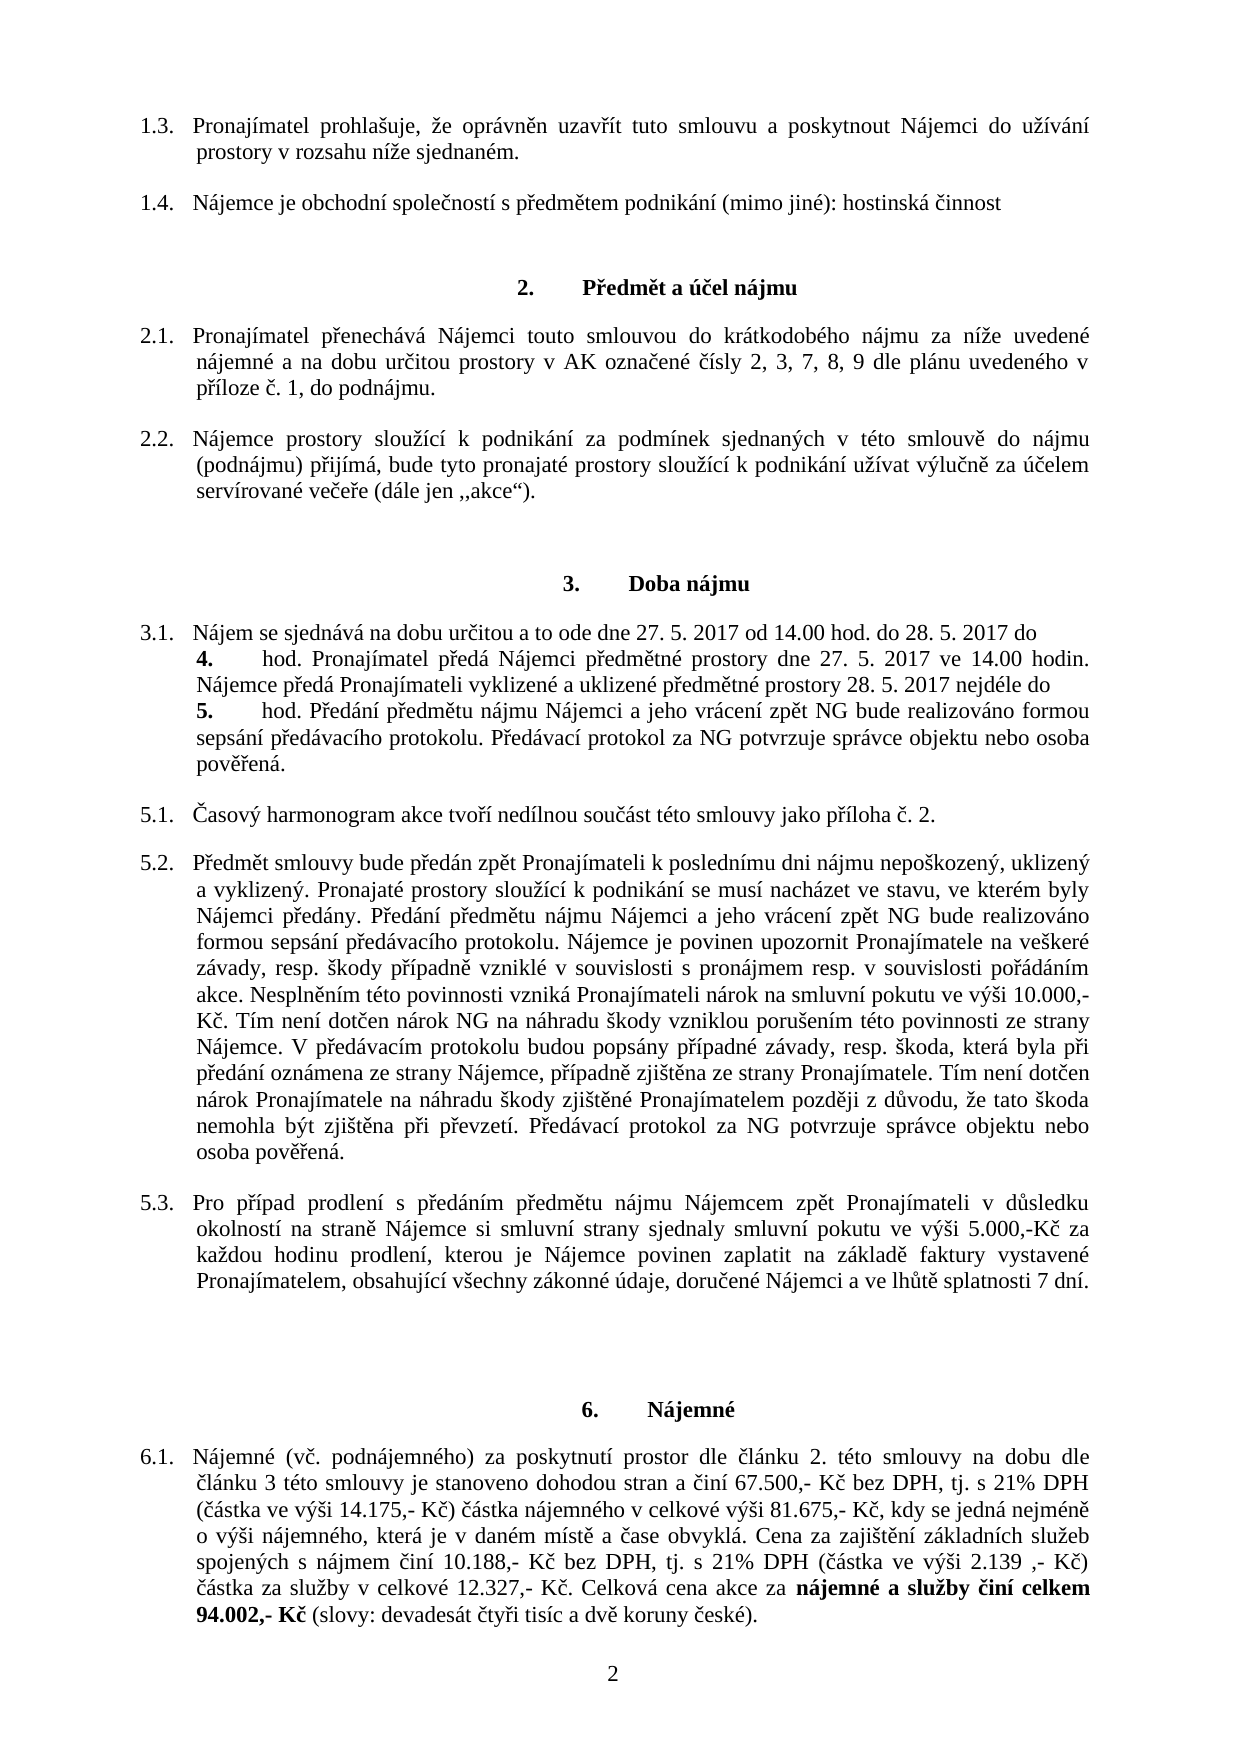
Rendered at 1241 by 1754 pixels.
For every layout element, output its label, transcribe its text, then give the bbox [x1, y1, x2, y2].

list hod. Pronajímatel předá Nájemci předmětné prostory dne 27. 5. 2017 ve 14.00 hodin. Nájemce předá Pronajímateli vyklizené a uklizené předmětné prostory 28. 5. 2017 nejdéle do [196, 645, 1091, 698]
list Doba nájmu [563, 573, 1091, 596]
list Pronajímatel přenechává Nájemci touto smlouvou do krátkodobého nájmu za níže uvedené nájemné a na dobu určitou prostory v AK označené čísly 2, 3, 7, 8, 9 dle plánu uvedeného v příloze č. 1, do podnájmu. [140, 323, 1091, 401]
list hod. Předání předmětu nájmu Nájemci a jeho vrácení zpět NG bude realizováno formou sepsání předávacího protokolu. Předávací protokol za NG potvrzuje správce objektu nebo osoba pověřená. [196, 698, 1091, 777]
list Předmět smlouvy bude předán zpět Pronajímateli k poslednímu dni nájmu nepoškozený, uklizený a vyklizený. Pronajaté prostory sloužící k podnikání se musí nacházet ve stavu, ve kterém byly Nájemci předány. Předání předmětu nájmu Nájemci a jeho vrácení zpět NG bude realizováno formou sepsání předávacího protokolu. Nájemce je povinen upozornit Pronajímatele na veškeré závady, resp. škody případně vzniklé v souvislosti s pronájmem resp. v souvislosti pořádáním akce. Nesplněním této povinnosti vzniká Pronajímateli nárok na smluvní pokutu ve výši 10.000,- Kč. Tím není dotčen nárok NG na náhradu škody vzniklou porušením této povinnosti ze strany Nájemce. V předávacím protokolu budou popsány případné závady, resp. škoda, která byla při předání oznámena ze strany Nájemce, případně zjištěna ze strany Pronajímatele. Tím není dotčen nárok Pronajímatele na náhradu škody zjištěné Pronajímatelem později z důvodu, že tato škoda nemohla být zjištěna při převzetí. Předávací protokol za NG potvrzuje správce objektu nebo osoba pověřená. [140, 850, 1091, 1165]
list Nájemce prostory sloužící k podnikání za podmínek sjednaných v této smlouvě do nájmu (podnájmu) přijímá, bude tyto pronajaté prostory sloužící k podnikání užívat výlučně za účelem servírované večeře (dále jen ,,akce“). [140, 425, 1091, 504]
list Nájemné [581, 1399, 1091, 1422]
list Pro případ prodlení s předáním předmětu nájmu Nájemcem zpět Pronajímateli v důsledku okolností na straně Nájemce si smluvní strany sjednaly smluvní pokutu ve výši 5.000,-Kč za každou hodinu prodlení, kterou je Nájemce povinen zaplatit na základě faktury vystavené Pronajímatelem, obsahující všechny zákonné údaje, doručené Nájemci a ve lhůtě splatnosti 7 dní. [140, 1190, 1091, 1293]
list Předmět a účel nájmu [517, 277, 1091, 300]
list Nájem se sjednává na dobu určitou a to ode dne 27. 5. 2017 od 14.00 hod. do 28. 5. 2017 do [140, 619, 1091, 645]
list Nájemné (vč. podnájemného) za poskytnutí prostor dle článku 2. této smlouvy na dobu dle článku 3 této smlouvy je stanoveno dohodou stran a činí 67.500,- Kč bez DPH, tj. s 21% DPH (částka ve výši 14.175,- Kč) částka nájemného v celkové výši 81.675,- Kč, kdy se jedná nejméně o výši nájemného, která je v daném místě a čase obvyklá. Cena za zajištění základních služeb spojených s nájmem činí 10.188,- Kč bez DPH, tj. s 21% DPH (částka ve výši 2.139 ,- Kč) částka za služby v celkové 12.327,- Kč. Celková cena akce za nájemné a služby činí celkem 94.002,- Kč (slovy: devadesát čtyři tisíc a dvě koruny české). [140, 1444, 1091, 1627]
list Nájemce je obchodní společností s předmětem podnikání (mimo jiné): hostinská činnost [140, 192, 1091, 215]
list Časový harmonogram akce tvoří nedílnou součást této smlouvy jako příloha č. 2. [140, 804, 1091, 827]
list Pronajímatel prohlašuje, že oprávněn uzavřít tuto smlouvu a poskytnout Nájemci do užívání prostory v rozsahu níže sjednaném. [140, 113, 1091, 165]
